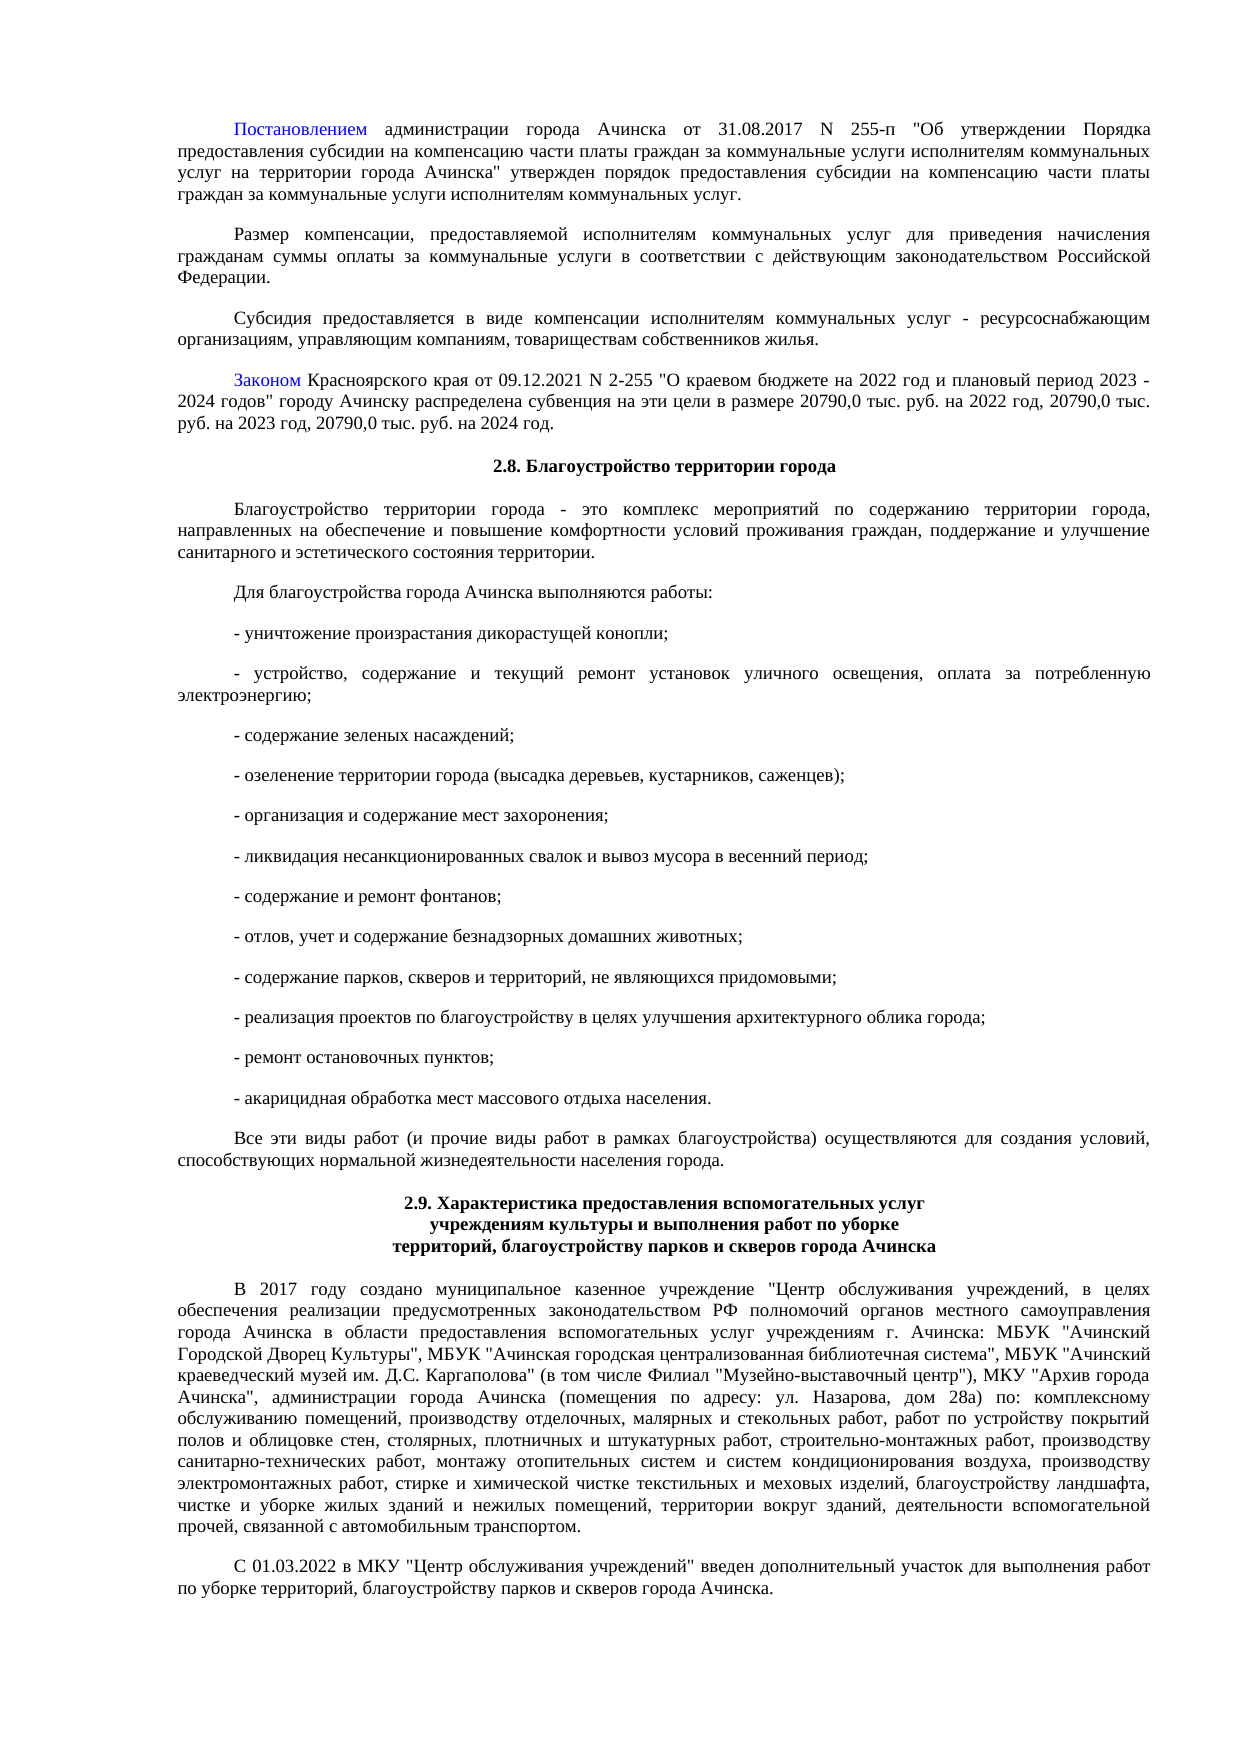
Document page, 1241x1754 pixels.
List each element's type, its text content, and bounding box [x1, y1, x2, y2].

title учреждениям культуры и выполнения работ по уборке [177, 1213, 1152, 1235]
text Размер компенсации, предоставляемой исполнителям коммунальных услуг для приведения начисления гражданам суммы оплаты за коммунальные услуги в соответствии с действующим законодательством Российской Федерации. [177, 223, 1152, 288]
text - содержание зеленых насаждений; [177, 724, 1152, 745]
text - содержание и ремонт фонтанов; [177, 885, 1152, 907]
text - устройство, содержание и текущий ремонт установок уличного освещения, оплата за потребленную электроэнергию; [177, 662, 1152, 705]
text С 01.03.2022 в МКУ "Центр обслуживания учреждений" введен дополнительный участок для выполнения работ по уборке территорий, благоустройству парков и скверов города Ачинска. [177, 1555, 1152, 1598]
text Все эти виды работ (и прочие виды работ в рамках благоустройства) осуществляются для создания условий, способствующих нормальной жизнедеятельности населения города. [177, 1127, 1152, 1170]
text Для благоустройства города Ачинска выполняются работы: [177, 581, 1152, 603]
text - озеленение территории города (высадка деревьев, кустарников, саженцев); [177, 764, 1152, 786]
text - ликвидация несанкционированных свалок и вывоз мусора в весенний период; [177, 845, 1152, 866]
text Постановлением администрации города Ачинска от 31.08.2017 N 255-п "Об утверждении Порядка предоставления субсидии на компенсацию части платы граждан за коммунальные услуги исполнителям коммунальных услуг на территории города Ачинска" утвержден порядок предоставления субсидии на компенсацию части платы граждан за коммунальные услуги исполнителям коммунальных услуг. [177, 118, 1152, 204]
text - реализация проектов по благоустройству в целях улучшения архитектурного облика города; [177, 1006, 1152, 1027]
title 2.9. Характеристика предоставления вспомогательных услуг [177, 1192, 1152, 1213]
title территорий, благоустройству парков и скверов города Ачинска [177, 1235, 1152, 1256]
text - ремонт остановочных пунктов; [177, 1046, 1152, 1068]
text - отлов, учет и содержание безнадзорных домашних животных; [177, 925, 1152, 947]
text - организация и содержание мест захоронения; [177, 804, 1152, 826]
text Субсидия предоставляется в виде компенсации исполнителям коммунальных услуг - ресурсоснабжающим организациям, управляющим компаниям, товариществам собственников жилья. [177, 307, 1152, 350]
text - акарицидная обработка мест массового отдыха населения. [177, 1087, 1152, 1108]
title 2.8. Благоустройство территории города [177, 455, 1152, 476]
text - уничтожение произрастания дикорастущей конопли; [177, 622, 1152, 643]
text Законом Красноярского края от 09.12.2021 N 2-255 "О краевом бюджете на 2022 год и плановый период 2023 - 2024 годов" городу Ачинску распределена субвенция на эти цели в размере 20790,0 тыс. руб. на 2022 год, 20790,0 тыс. руб. на 2023 год, 20790,0 тыс. руб. на 2024 год. [177, 368, 1152, 433]
text - содержание парков, скверов и территорий, не являющихся придомовыми; [177, 966, 1152, 987]
text Благоустройство территории города - это комплекс мероприятий по содержанию территории города, направленных на обеспечение и повышение комфортности условий проживания граждан, поддержание и улучшение санитарного и эстетического состояния территории. [177, 498, 1152, 562]
text В 2017 году создано муниципальное казенное учреждение "Центр обслуживания учреждений, в целях обеспечения реализации предусмотренных законодательством РФ полномочий органов местного самоуправления города Ачинска в области предоставления вспомогательных услуг учреждениям г. Ачинска: МБУК "Ачинский Городской Дворец Культуры", МБУК "Ачинская городская централизованная библиотечная система", МБУК "Ачинский краеведческий музей им. Д.С. Каргаполова" (в том числе Филиал "Музейно-выставочный центр"), МКУ "Архив города Ачинска", администрации города Ачинска (помещения по адресу: ул. Назарова, дом 28а) по: комплексному обслуживанию помещений, производству отделочных, малярных и стекольных работ, работ по устройству покрытий полов и облицовке стен, столярных, плотничных и штукатурных работ, строительно-монтажных работ, производству санитарно-технических работ, монтажу отопительных систем и систем кондиционирования воздуха, производству электромонтажных работ, стирке и химической чистке текстильных и меховых изделий, благоустройству ландшафта, чистке и уборке жилых зданий и нежилых помещений, территории вокруг зданий, деятельности вспомогательной прочей, связанной с автомобильным транспортом. [177, 1278, 1152, 1537]
